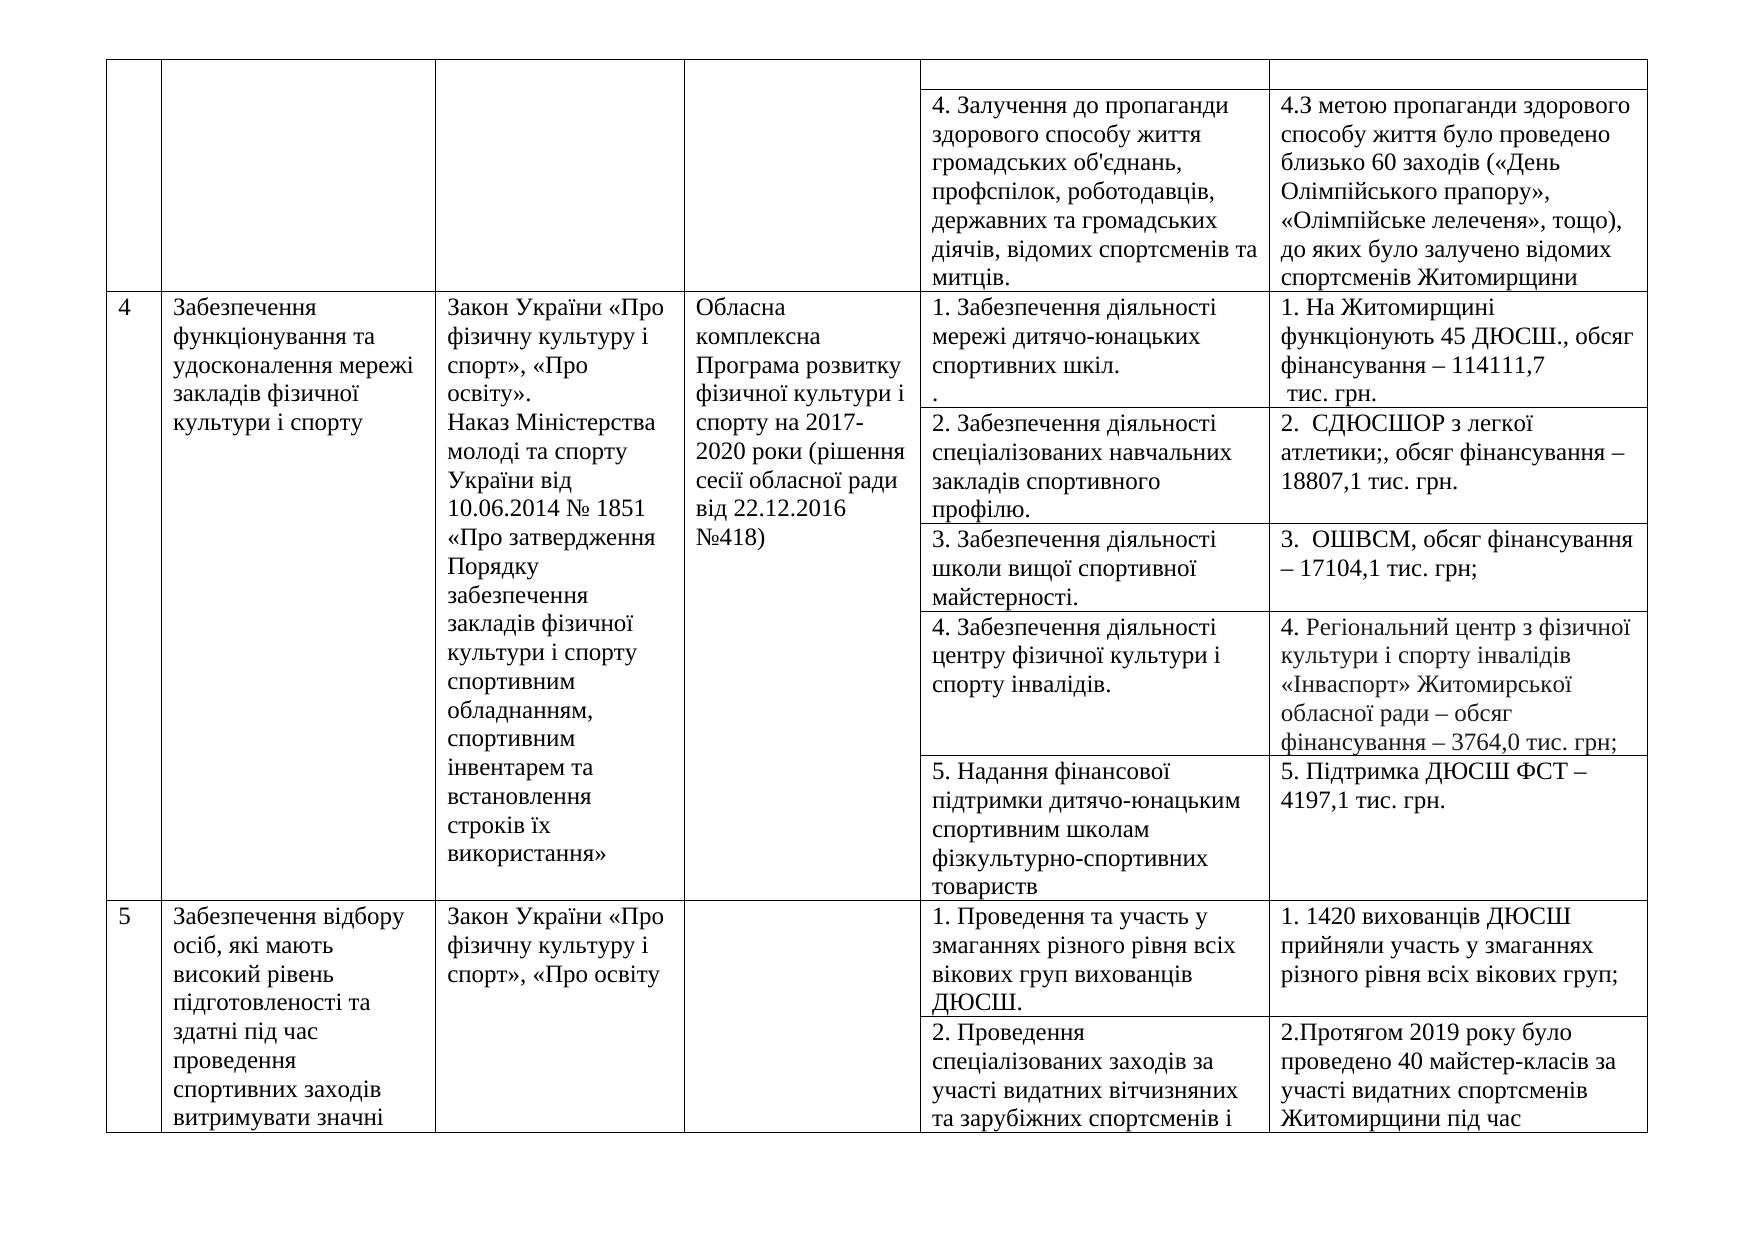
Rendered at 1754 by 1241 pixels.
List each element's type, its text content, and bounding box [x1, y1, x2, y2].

table_cell 4.З метою пропаганди здорового способу життя було проведено близько 60 заходів («День Олімпійського прапору», «Олімпійське лелеченя», тощо), до яких було залучено відомих спортсменів Житомирщини [1270, 90, 1647, 291]
table_cell 4 [107, 292, 161, 900]
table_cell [921, 1017, 1269, 1132]
table_cell 1. На Житомирщині функціонують 45 ДЮСШ., обсяг фінансування – 114111,7 тис. грн. [1270, 292, 1647, 407]
table_cell Закон України «Про фізичну культуру і спорт», «Про освіту». Наказ Міністерства молоді та спорту України від 10.06.2014 № 1851 «Про затвердження Порядку забезпечення закладів фізичної культури і спорту спортивним обладнанням, спортивним інвентарем та встановлення строків їх використання» [436, 292, 684, 900]
table_cell 3. Забезпечення діяльності школи вищої спортивної майстерності. [921, 524, 1269, 611]
table_cell Забезпечення відбору осіб, які мають високий рівень підготовленості та здатні під час проведення спортивних заходів витримувати значні фізичні та психологічні навантаження, для подальшого залучення їх до резервного спорту [162, 901, 435, 1132]
table_cell Обласна комплексна Програма розвитку фізичної культури і спорту на 2017-2020 роки (рішення сесії обласної ради від 22.12.2016 №418) [685, 292, 920, 900]
table_cell 4. Залучення до пропаганди здорового способу життя громадських об'єднань, профспілок, роботодавців, державних та громадських діячів, відомих спортсменів та митців. [921, 90, 1269, 291]
table_cell 5. Надання фінансової підтримки дитячо-юнацьким спортивним школам фізкультурно-спортивних товариств [921, 756, 1269, 900]
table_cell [1270, 60, 1647, 89]
table_cell Забезпечення функціонування та удосконалення мережі закладів фізичної культури і спорту [162, 292, 435, 900]
table_cell 3. ОШВСМ, обсяг фінансування – 17104,1 тис. грн; [1270, 524, 1647, 611]
table_cell 5 [107, 901, 161, 1132]
table_cell 5. Підтримка ДЮСШ ФСТ – 4197,1 тис. грн. [1270, 756, 1647, 900]
table_cell 1. 1420 вихованців ДЮСШ прийняли участь у змаганнях різного рівня всіх вікових груп; [1270, 901, 1647, 1016]
table_cell 2. Забезпечення діяльності спеціалізованих навчальних закладів спортивного профілю. [921, 408, 1269, 523]
table_cell [685, 901, 920, 1132]
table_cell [1270, 1017, 1647, 1132]
table_cell 1. Забезпечення діяльності мережі дитячо-юнацьких спортивних шкіл. . [921, 292, 1269, 407]
table_cell Закон України «Про фізичну культуру і спорт», «Про освіту [436, 901, 684, 1132]
table_cell 2. СДЮСШОР з легкої атлетики;, обсяг фінансування – 18807,1 тис. грн. [1270, 408, 1647, 523]
table_cell 1. Проведення та участь у змаганнях різного рівня всіх вікових груп вихованців ДЮСШ. [921, 901, 1269, 1016]
table_cell 4. Забезпечення діяльності центру фізичної культури і спорту інвалідів. [921, 612, 1269, 755]
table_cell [921, 60, 1269, 89]
table_cell 4. Регіональний центр з фізичної культури і спорту інвалідів «Інваспорт» Житомирської обласної ради – обсяг фінансування – 3764,0 тис. грн; [1270, 612, 1647, 755]
